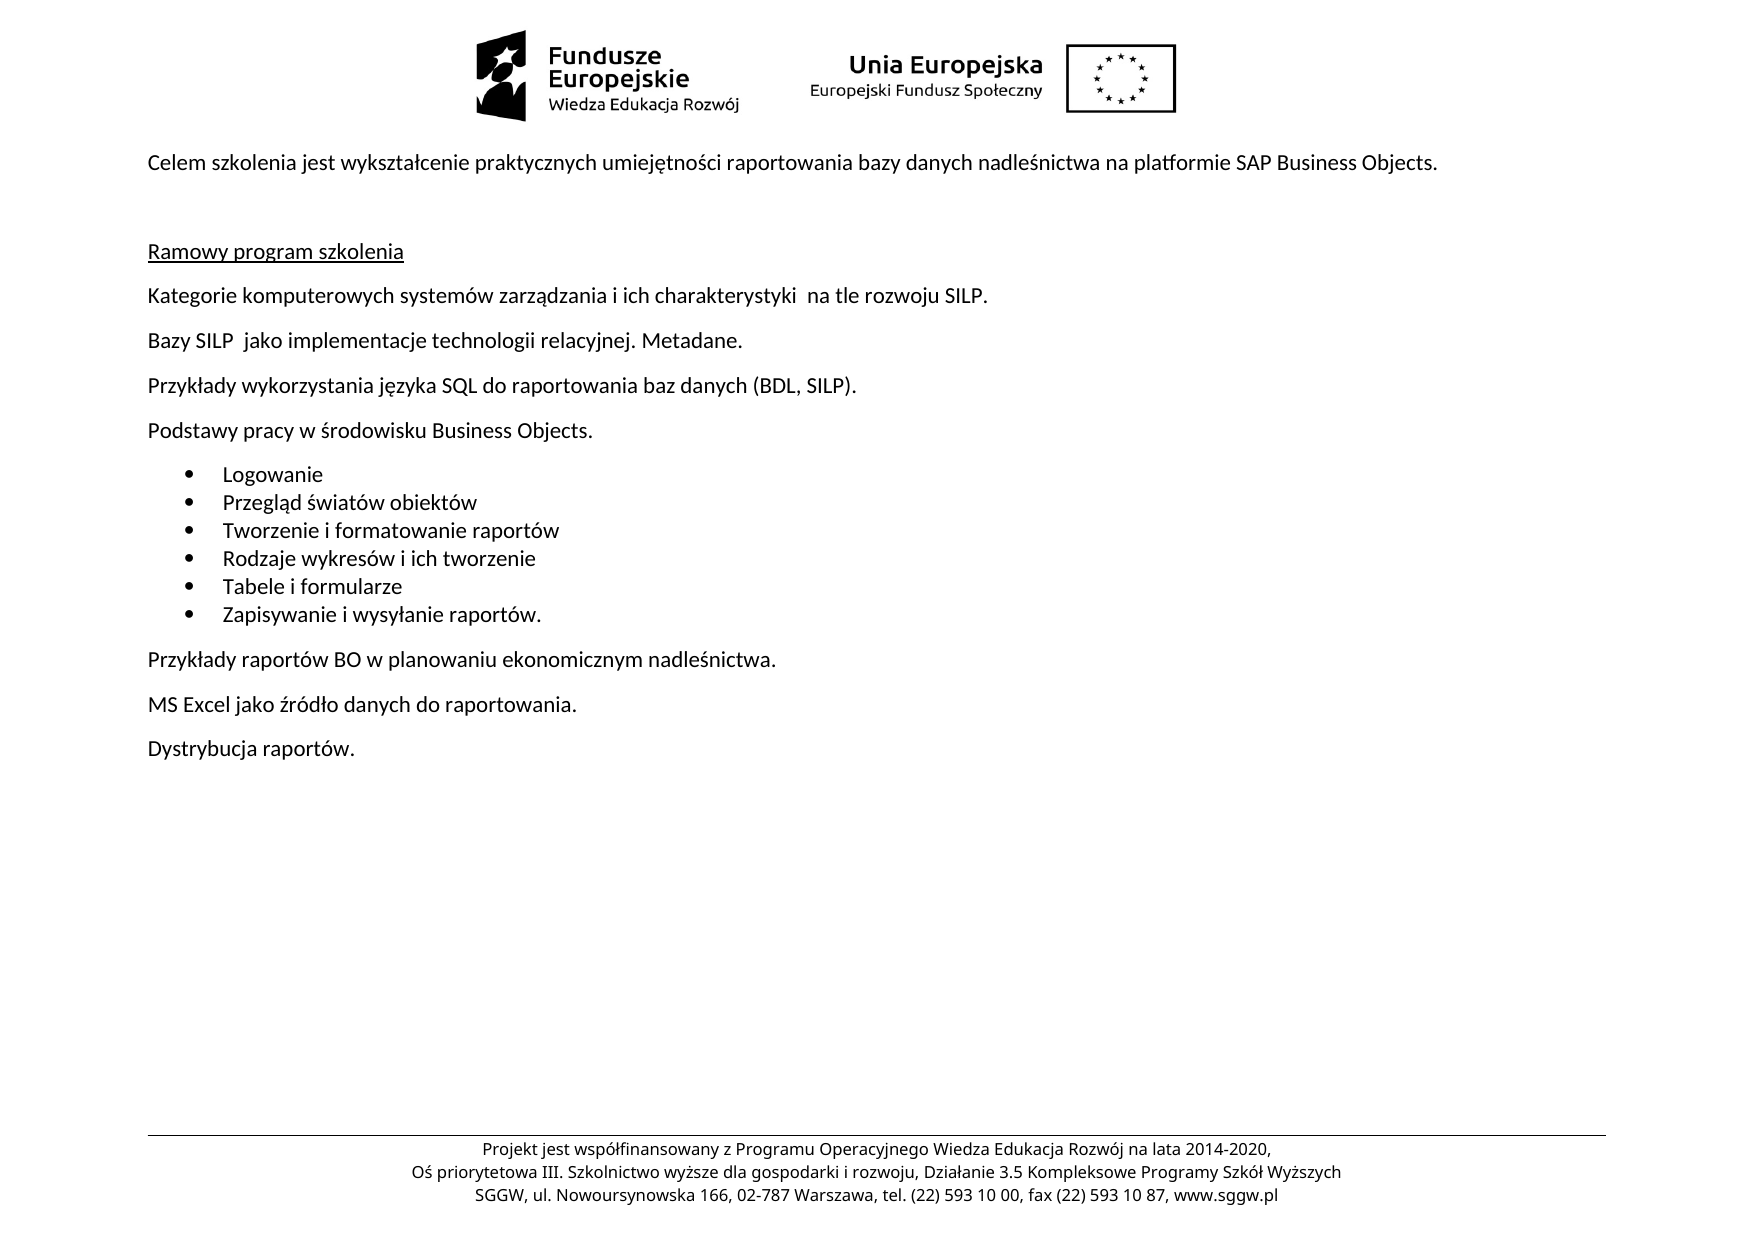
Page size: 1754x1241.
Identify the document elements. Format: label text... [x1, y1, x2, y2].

text Przykłady raportów BO w planowaniu ekonomicznym nadleśnictwa. [148, 645, 1606, 673]
text Przykłady wykorzystania języka SQL do raportowania baz danych (BDL, SILP). [148, 371, 1606, 399]
list Zapisywanie i wysyłanie raportów. [185, 601, 1606, 628]
text Bazy SILP jako implementacje technologii relacyjnej. Metadane. [148, 326, 1606, 354]
text Ramowy program szkolenia [148, 237, 1606, 265]
picture [452, 7, 1200, 132]
list Tabele i formularze [185, 572, 1606, 601]
text Dystrybucja raportów. [148, 734, 1606, 763]
text Podstawy pracy w środowisku Business Objects. [148, 416, 1606, 444]
list Tworzenie i formatowanie raportów [185, 516, 1606, 544]
list Rodzaje wykresów i ich tworzenie [185, 544, 1606, 572]
text Kategorie komputerowych systemów zarządzania i ich charakterystyki na tle rozwoju SILP. [148, 282, 1606, 310]
list Logowanie [185, 460, 1606, 488]
text MS Excel jako źródło danych do raportowania. [148, 690, 1606, 718]
list Przegląd światów obiektów [185, 488, 1606, 516]
text Celem szkolenia jest wykształcenie praktycznych umiejętności raportowania bazy danych nadleśnictwa na platformie SAP Business Objects. [148, 148, 1606, 176]
